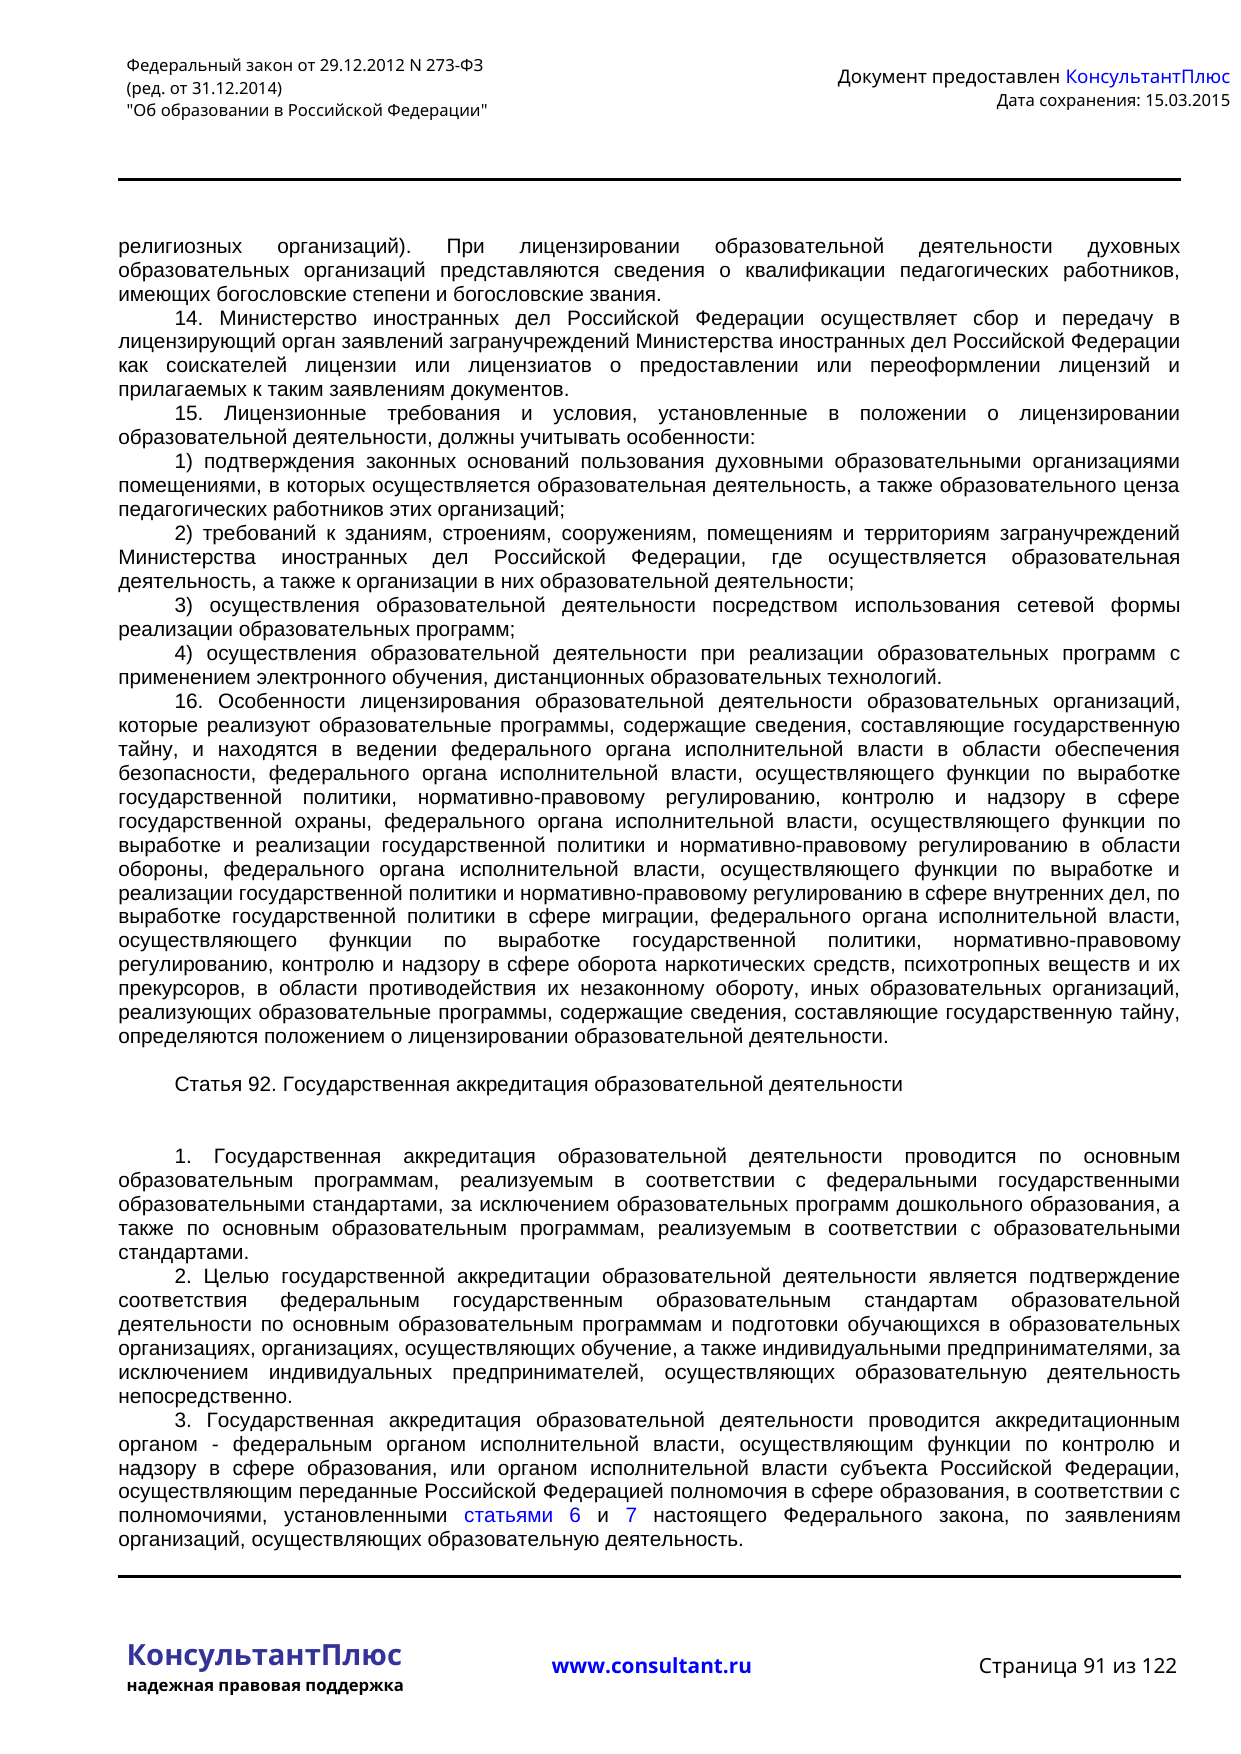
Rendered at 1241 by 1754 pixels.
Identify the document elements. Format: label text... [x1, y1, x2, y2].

text 15. Лицензионные требования и условия, установленные в положении о лицензировании образовательной деятельности, должны учитывать особенности: [118, 401, 1181, 449]
text 2. Целью государственной аккредитации образовательной деятельности является подтверждение соответствия федеральным государственным образовательным стандартам образовательной деятельности по основным образовательным программам и подготовки обучающихся в образовательных организациях, организациях, осуществляющих обучение, а также индивидуальными предпринимателями, за исключением индивидуальных предпринимателей, осуществляющих образовательную деятельность непосредственно. [118, 1264, 1181, 1407]
text 4) осуществления образовательной деятельности при реализации образовательных программ с применением электронного обучения, дистанционных образовательных технологий. [118, 641, 1181, 689]
text 3. Государственная аккредитация образовательной деятельности проводится аккредитационным органом - федеральным органом исполнительной власти, осуществляющим функции по контролю и надзору в сфере образования, или органом исполнительной власти субъекта Российской Федерации, осуществляющим переданные Российской Федерацией полномочия в сфере образования, в соответствии с полномочиями, установленными статьями 6 и 7 настоящего Федерального закона, по заявлениям организаций, осуществляющих образовательную деятельность. [118, 1407, 1181, 1551]
text 2) требований к зданиям, строениям, сооружениям, помещениям и территориям загранучреждений Министерства иностранных дел Российской Федерации, где осуществляется образовательная деятельность, а также к организации в них образовательной деятельности; [118, 521, 1181, 593]
text Статья 92. Государственная аккредитация образовательной деятельности [118, 1072, 1181, 1096]
text 14. Министерство иностранных дел Российской Федерации осуществляет сбор и передачу в лицензирующий орган заявлений загранучреждений Министерства иностранных дел Российской Федерации как соискателей лицензии или лицензиатов о предоставлении или переоформлении лицензий и прилагаемых к таким заявлениям документов. [118, 305, 1181, 401]
text 3) осуществления образовательной деятельности посредством использования сетевой формы реализации образовательных программ; [118, 593, 1181, 641]
text 1) подтверждения законных оснований пользования духовными образовательными организациями помещениями, в которых осуществляется образовательная деятельность, а также образовательного ценза педагогических работников этих организаций; [118, 449, 1181, 521]
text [118, 233, 1181, 305]
text 1. Государственная аккредитация образовательной деятельности проводится по основным образовательным программам, реализуемым в соответствии с федеральными государственными образовательными стандартами, за исключением образовательных программ дошкольного образования, а также по основным образовательным программам, реализуемым в соответствии с образовательными стандартами. [118, 1144, 1181, 1264]
text 16. Особенности лицензирования образовательной деятельности образовательных организаций, которые реализуют образовательные программы, содержащие сведения, составляющие государственную тайну, и находятся в ведении федерального органа исполнительной власти в области обеспечения безопасности, федерального органа исполнительной власти, осуществляющего функции по выработке государственной политики, нормативно-правовому регулированию, контролю и надзору в сфере государственной охраны, федерального органа исполнительной власти, осуществляющего функции по выработке и реализации государственной политики и нормативно-правовому регулированию в области обороны, федерального органа исполнительной власти, осуществляющего функции по выработке и реализации государственной политики и нормативно-правовому регулированию в сфере внутренних дел, по выработке государственной политики в сфере миграции, федерального органа исполнительной власти, осуществляющего функции по выработке государственной политики, нормативно-правовому регулированию, контролю и надзору в сфере оборота наркотических средств, психотропных веществ и их прекурсоров, в области противодействия их незаконному обороту, иных образовательных организаций, реализующих образовательные программы, содержащие сведения, составляющие государственную тайну, определяются положением о лицензировании образовательной деятельности. [118, 689, 1181, 1048]
